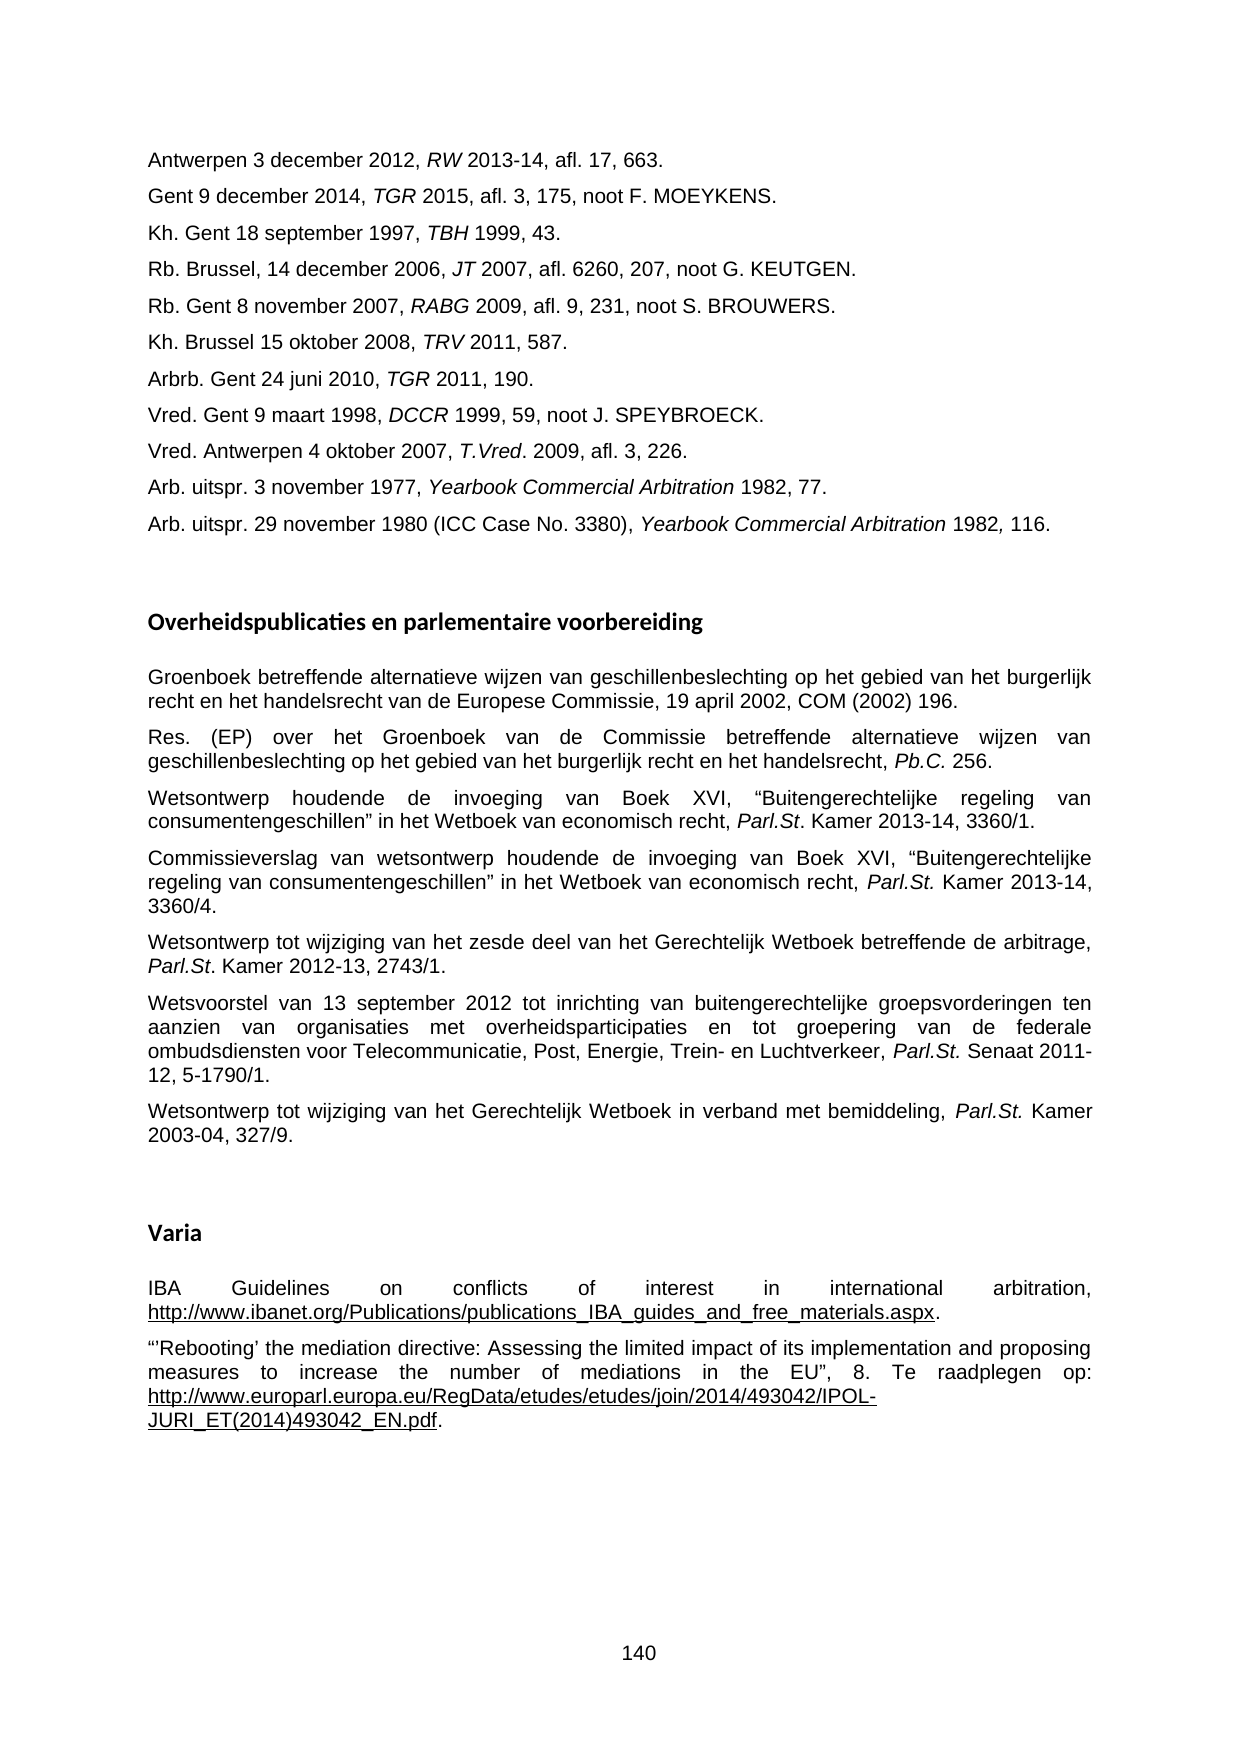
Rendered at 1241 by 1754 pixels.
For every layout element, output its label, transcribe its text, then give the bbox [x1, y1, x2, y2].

text Kh. Brussel 15 oktober 2008, TRV 2011, 587. [148, 330, 1093, 354]
text Antwerpen 3 december 2012, RW 2013-14, afl. 17, 663. [148, 148, 1093, 172]
text Arbrb. Gent 24 juni 2010, TGR 2011, 190. [148, 366, 1093, 390]
text Wetsontwerp tot wijziging van het zesde deel van het Gerechtelijk Wetboek betreffende de arbitrage, Parl.St. Kamer 2012-13, 2743/1. [148, 930, 1093, 978]
text Vred. Antwerpen 4 oktober 2007, T.Vred. 2009, afl. 3, 226. [148, 439, 1093, 463]
text Gent 9 december 2014, TGR 2015, afl. 3, 175, noot F. MOEYKENS. [148, 184, 1093, 208]
text Wetsontwerp houdende de invoeging van Boek XVI, “Buitengerechtelijke regeling van consumentengeschillen” in het Wetboek van economisch recht, Parl.St. Kamer 2013-14, 3360/1. [148, 785, 1093, 833]
text “’Rebooting’ the mediation directive: Assessing the limited impact of its implementation and proposing measures to increase the number of mediations in the EU”, 8. Te raadplegen op: http://www.europarl.europa.eu/RegData/etudes/etudes/join/2014/493042/IPOL-JURI_ET(2014)493042_EN.pdf. [148, 1336, 1093, 1432]
list Varia [148, 1218, 1093, 1248]
text Res. (EP) over het Groenboek van de Commissie betreffende alternatieve wijzen van geschillenbeslechting op het gebied van het burgerlijk recht en het handelsrecht, Pb.C. 256. [148, 725, 1093, 773]
text Rb. Brussel, 14 december 2006, JT 2007, afl. 6260, 207, noot G. KEUTGEN. [148, 257, 1093, 281]
text IBA Guidelines on conflicts of interest in international arbitration, http://www.ibanet.org/Publications/publications_IBA_guides_and_free_materials.aspx. [148, 1276, 1093, 1324]
text Wetsvoorstel van 13 september 2012 tot inrichting van buitengerechtelijke groepsvorderingen ten aanzien van organisaties met overheidsparticipaties en tot groepering van de federale ombudsdiensten voor Telecommunicatie, Post, Energie, Trein- en Luchtverkeer, Parl.St. Senaat 2011-12, 5-1790/1. [148, 991, 1093, 1086]
text Wetsontwerp tot wijziging van het Gerechtelijk Wetboek in verband met bemiddeling, Parl.St. Kamer 2003-04, 327/9. [148, 1099, 1093, 1147]
text Arb. uitspr. 29 november 1980 (ICC Case No. 3380), Yearbook Commercial Arbitration 1982, 116. [148, 512, 1093, 536]
text Arb. uitspr. 3 november 1977, Yearbook Commercial Arbitration 1982, 77. [148, 475, 1093, 499]
list Overheidspublicaties en parlementaire voorbereiding [148, 606, 1093, 637]
text Groenboek betreffende alternatieve wijzen van geschillenbeslechting op het gebied van het burgerlijk recht en het handelsrecht van de Europese Commissie, 19 april 2002, COM (2002) 196. [148, 664, 1093, 712]
text Vred. Gent 9 maart 1998, DCCR 1999, 59, noot J. SPEYBROECK. [148, 403, 1093, 427]
text Rb. Gent 8 november 2007, RABG 2009, afl. 9, 231, noot S. BROUWERS. [148, 293, 1093, 317]
text Commissieverslag van wetsontwerp houdende de invoeging van Boek XVI, “Buitengerechtelijke regeling van consumentengeschillen” in het Wetboek van economisch recht, Parl.St. Kamer 2013-14, 3360/4. [148, 846, 1093, 918]
text Kh. Gent 18 september 1997, TBH 1999, 43. [148, 221, 1093, 244]
